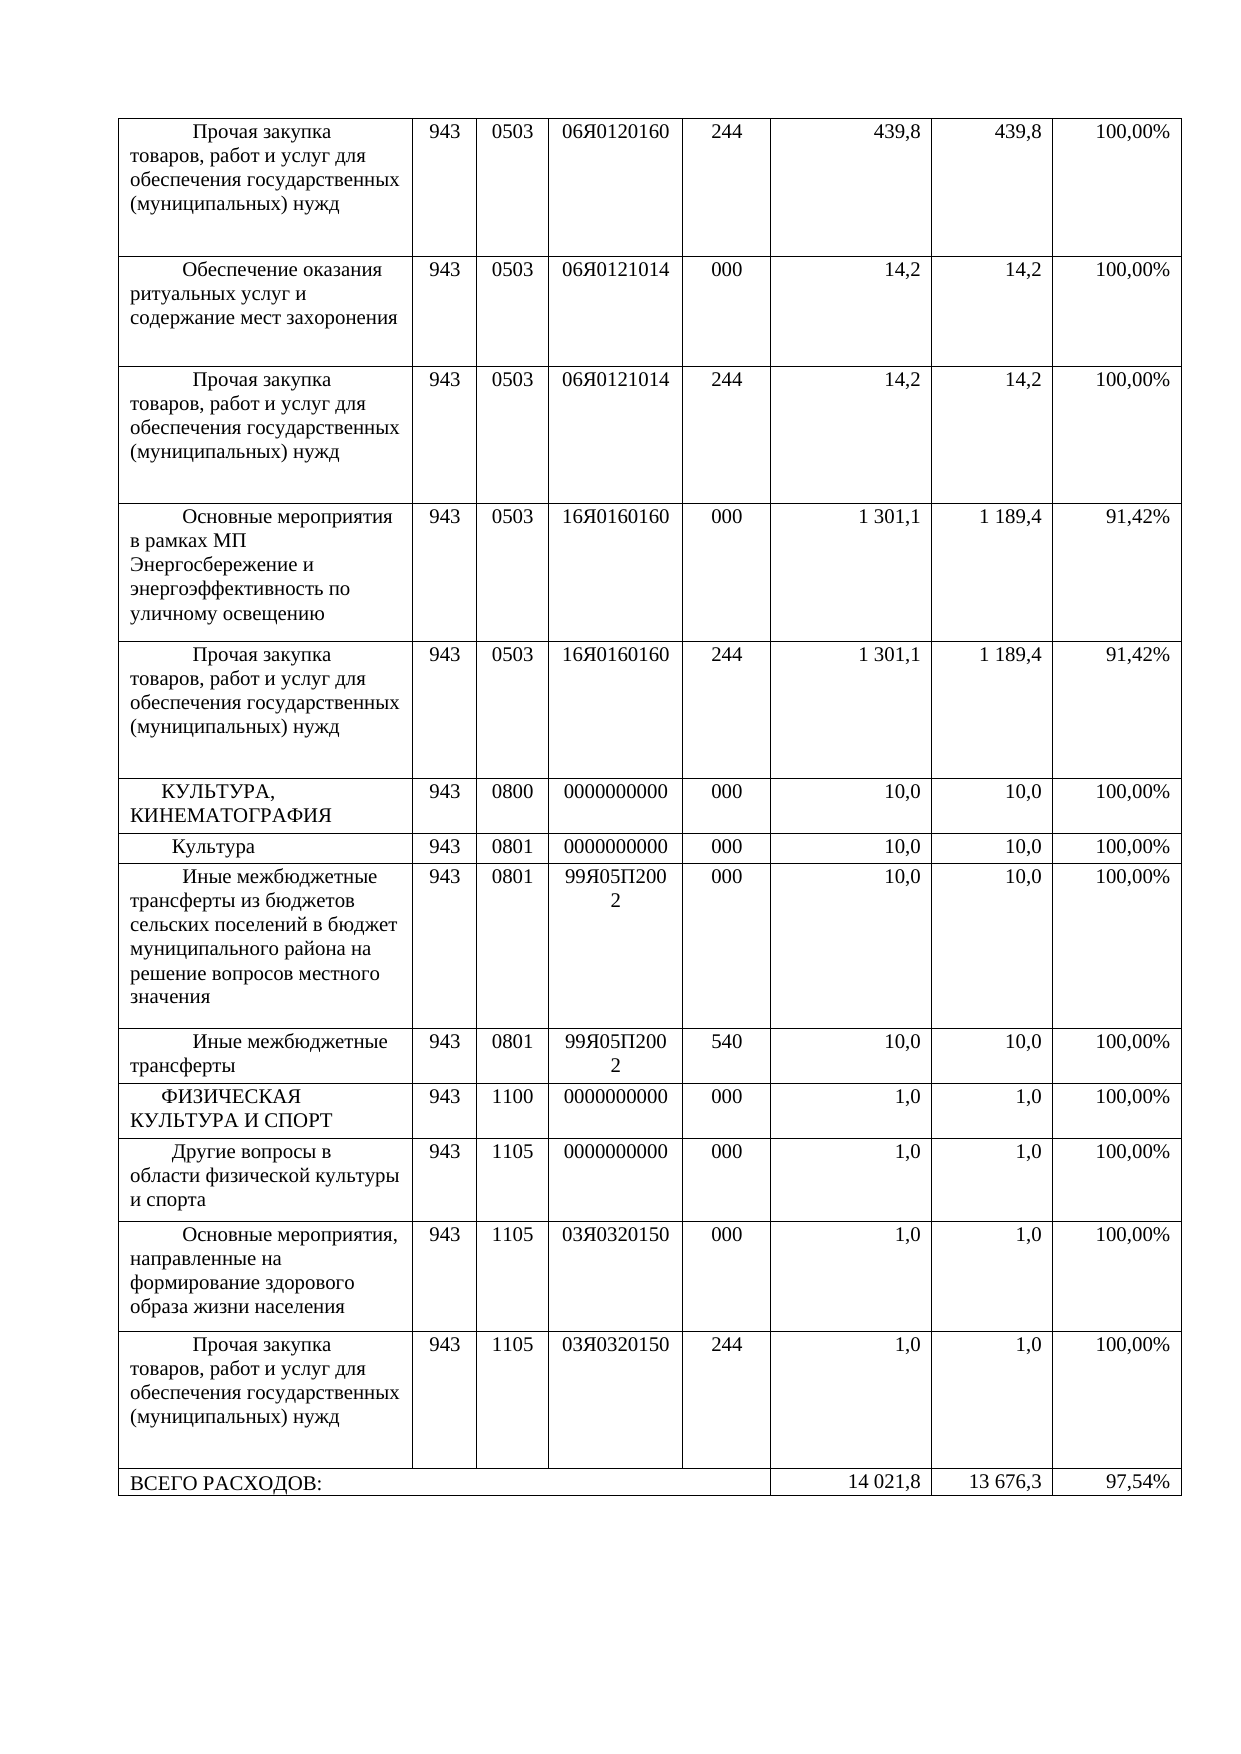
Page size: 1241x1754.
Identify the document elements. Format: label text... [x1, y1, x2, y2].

table_cell 14,2 [771, 367, 931, 503]
table_cell 000 [683, 834, 770, 863]
table_cell 0800 [477, 779, 548, 833]
table_cell 943 [413, 1139, 476, 1221]
table_cell 0000000000 [549, 834, 682, 863]
table_cell 0000000000 [549, 779, 682, 833]
table_cell 14,2 [932, 257, 1052, 366]
table_cell 1,0 [932, 1139, 1052, 1221]
table_cell 0503 [477, 642, 548, 778]
table_cell 1105 [477, 1139, 548, 1221]
table_cell 1,0 [932, 1222, 1052, 1331]
table_cell Иные межбюджетные трансферты из бюджетов сельских поселений в бюджет муниципального района на решение вопросов местного значения [119, 864, 412, 1028]
table_cell 943 [413, 257, 476, 366]
table_cell 943 [413, 642, 476, 778]
table_cell 10,0 [932, 864, 1052, 1028]
table_cell Другие вопросы в области физической культуры и спорта [119, 1139, 412, 1221]
table_cell 000 [683, 1139, 770, 1221]
table_cell 06Я0121014 [549, 257, 682, 366]
table_cell 943 [413, 834, 476, 863]
table_cell 06Я0120160 [549, 119, 682, 256]
table_cell 439,8 [932, 119, 1052, 256]
table_cell 14,2 [771, 257, 931, 366]
table_cell 000 [683, 1084, 770, 1138]
table_cell 943 [413, 864, 476, 1028]
table_cell 100,00% [1053, 367, 1181, 503]
table_cell 943 [413, 1029, 476, 1083]
table_cell 100,00% [1053, 834, 1181, 863]
table_cell 1,0 [771, 1084, 931, 1138]
table_cell 100,00% [1053, 1332, 1181, 1468]
table_cell 06Я0121014 [549, 367, 682, 503]
table_cell Прочая закупка товаров, работ и услуг для обеспечения государственных (муниципальных) нужд [119, 642, 412, 778]
table_cell 000 [683, 864, 770, 1028]
table_cell 000 [683, 1222, 770, 1331]
table_cell 100,00% [1053, 864, 1181, 1028]
table_cell 97,54% [1053, 1469, 1181, 1495]
table_cell 1,0 [932, 1084, 1052, 1138]
table_cell 1 301,1 [771, 504, 931, 641]
table_cell 244 [683, 642, 770, 778]
table_cell 1 189,4 [932, 642, 1052, 778]
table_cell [119, 119, 412, 256]
table_cell 100,00% [1053, 257, 1181, 366]
table_cell 99Я05П2002 [549, 1029, 682, 1083]
table_cell 10,0 [932, 1029, 1052, 1083]
table_cell 10,0 [771, 1029, 931, 1083]
table_cell 100,00% [1053, 1222, 1181, 1331]
table_cell 0801 [477, 834, 548, 863]
table_cell 1,0 [771, 1332, 931, 1468]
table_cell 1 301,1 [771, 642, 931, 778]
table_cell 100,00% [1053, 1139, 1181, 1221]
table_cell Обеспечение оказания ритуальных услуг и содержание мест захоронения [119, 257, 412, 366]
table_cell 14,2 [932, 367, 1052, 503]
table_cell 000 [683, 779, 770, 833]
table_cell 10,0 [932, 779, 1052, 833]
table_cell 13 676,3 [932, 1469, 1052, 1495]
table_cell Основные мероприятия в рамках МП Энергосбережение и энергоэффективность по уличному освещению [119, 504, 412, 641]
table_cell 244 [683, 367, 770, 503]
table_cell 16Я0160160 [549, 504, 682, 641]
table_cell 244 [683, 1332, 770, 1468]
table_cell 439,8 [771, 119, 931, 256]
table_cell 100,00% [1053, 1029, 1181, 1083]
table_cell 91,42% [1053, 504, 1181, 641]
table_cell 540 [683, 1029, 770, 1083]
table_cell 943 [413, 504, 476, 641]
table_cell Основные мероприятия, направленные на формирование здорового образа жизни населения [119, 1222, 412, 1331]
table_cell 0000000000 [549, 1084, 682, 1138]
table_cell 0503 [477, 504, 548, 641]
table_cell 000 [683, 257, 770, 366]
table_cell Прочая закупка товаров, работ и услуг для обеспечения государственных (муниципальных) нужд [119, 1332, 412, 1468]
table_cell 1,0 [771, 1222, 931, 1331]
table_cell 0503 [477, 367, 548, 503]
table_cell ВСЕГО РАСХОДОВ: [119, 1469, 770, 1495]
table_cell 943 [413, 367, 476, 503]
table_cell 943 [413, 119, 476, 256]
table_cell 0000000000 [549, 1139, 682, 1221]
table_cell 1105 [477, 1332, 548, 1468]
table_cell 1,0 [771, 1139, 931, 1221]
table_cell Прочая закупка товаров, работ и услуг для обеспечения государственных (муниципальных) нужд [119, 367, 412, 503]
table_cell 000 [683, 504, 770, 641]
table_cell 10,0 [932, 834, 1052, 863]
table_cell 03Я0320150 [549, 1222, 682, 1331]
table_cell 943 [413, 1084, 476, 1138]
table_cell 14 021,8 [771, 1469, 931, 1495]
table_cell 943 [413, 1332, 476, 1468]
table_cell 10,0 [771, 864, 931, 1028]
table_cell 99Я05П2002 [549, 864, 682, 1028]
table_cell 10,0 [771, 779, 931, 833]
table_cell Культура [119, 834, 412, 863]
table_cell 1 189,4 [932, 504, 1052, 641]
table_cell 100,00% [1053, 779, 1181, 833]
table_cell 100,00% [1053, 119, 1181, 256]
table_cell 943 [413, 1222, 476, 1331]
table_cell 0503 [477, 257, 548, 366]
table_cell ФИЗИЧЕСКАЯ КУЛЬТУРА И СПОРТ [119, 1084, 412, 1138]
table_cell 1105 [477, 1222, 548, 1331]
table_cell 244 [683, 119, 770, 256]
table_cell КУЛЬТУРА, КИНЕМАТОГРАФИЯ [119, 779, 412, 833]
table_cell 1100 [477, 1084, 548, 1138]
table_cell 943 [413, 779, 476, 833]
table_cell 91,42% [1053, 642, 1181, 778]
table_cell 0801 [477, 1029, 548, 1083]
table_cell 10,0 [771, 834, 931, 863]
table_cell 1,0 [932, 1332, 1052, 1468]
table_cell Иные межбюджетные трансферты [119, 1029, 412, 1083]
table_cell 16Я0160160 [549, 642, 682, 778]
table_cell 0503 [477, 119, 548, 256]
table_cell 100,00% [1053, 1084, 1181, 1138]
table_cell 0801 [477, 864, 548, 1028]
table_cell 03Я0320150 [549, 1332, 682, 1468]
